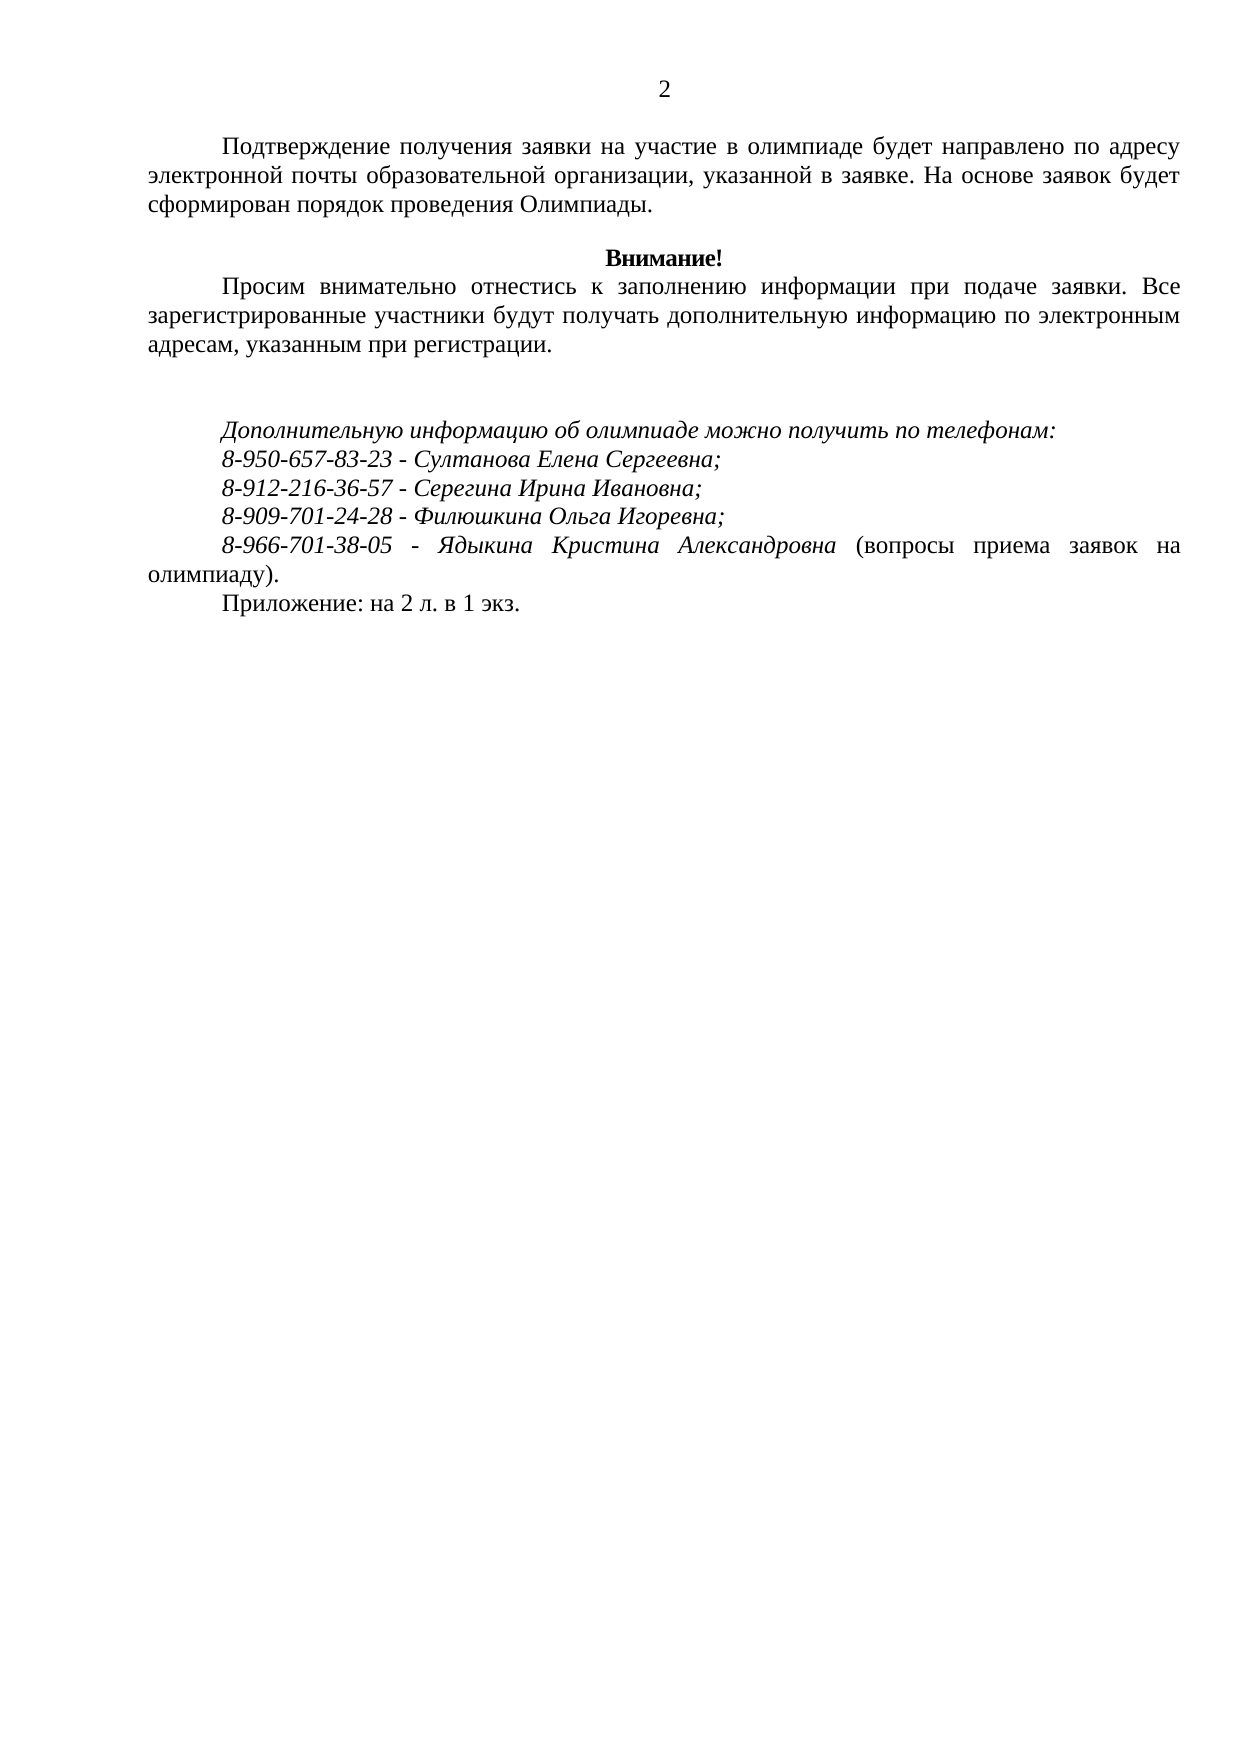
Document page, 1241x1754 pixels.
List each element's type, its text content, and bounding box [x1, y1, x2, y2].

text 8-950-657-83-23 - Султанова Елена Сергеевна; [148, 444, 1181, 473]
text Дополнительную информацию об олимпиаде можно получить по телефонам: [148, 415, 1181, 444]
text 8-966-701-38-05 - Ядыкина Кристина Александровна (вопросы приема заявок на олимпиаду). [148, 530, 1181, 588]
text Просим внимательно отнестись к заполнению информации при подаче заявки. Все зарегистрированные участники будут получать дополнительную информацию по электронным адресам, указанным при регистрации. [148, 271, 1181, 358]
text Внимание! [148, 243, 1181, 271]
text 8-909-701-24-28 - Филюшкина Ольга Игоревна; [148, 501, 1181, 530]
text Приложение: на 2 л. в 1 экз. [148, 588, 1181, 616]
text Подтверждение получения заявки на участие в олимпиаде будет направлено по адресу электронной почты образовательной организации, указанной в заявке. На основе заявок будет сформирован порядок проведения Олимпиады. [148, 131, 1181, 218]
text 8-912-216-36-57 - Серегина Ирина Ивановна; [148, 473, 1181, 501]
